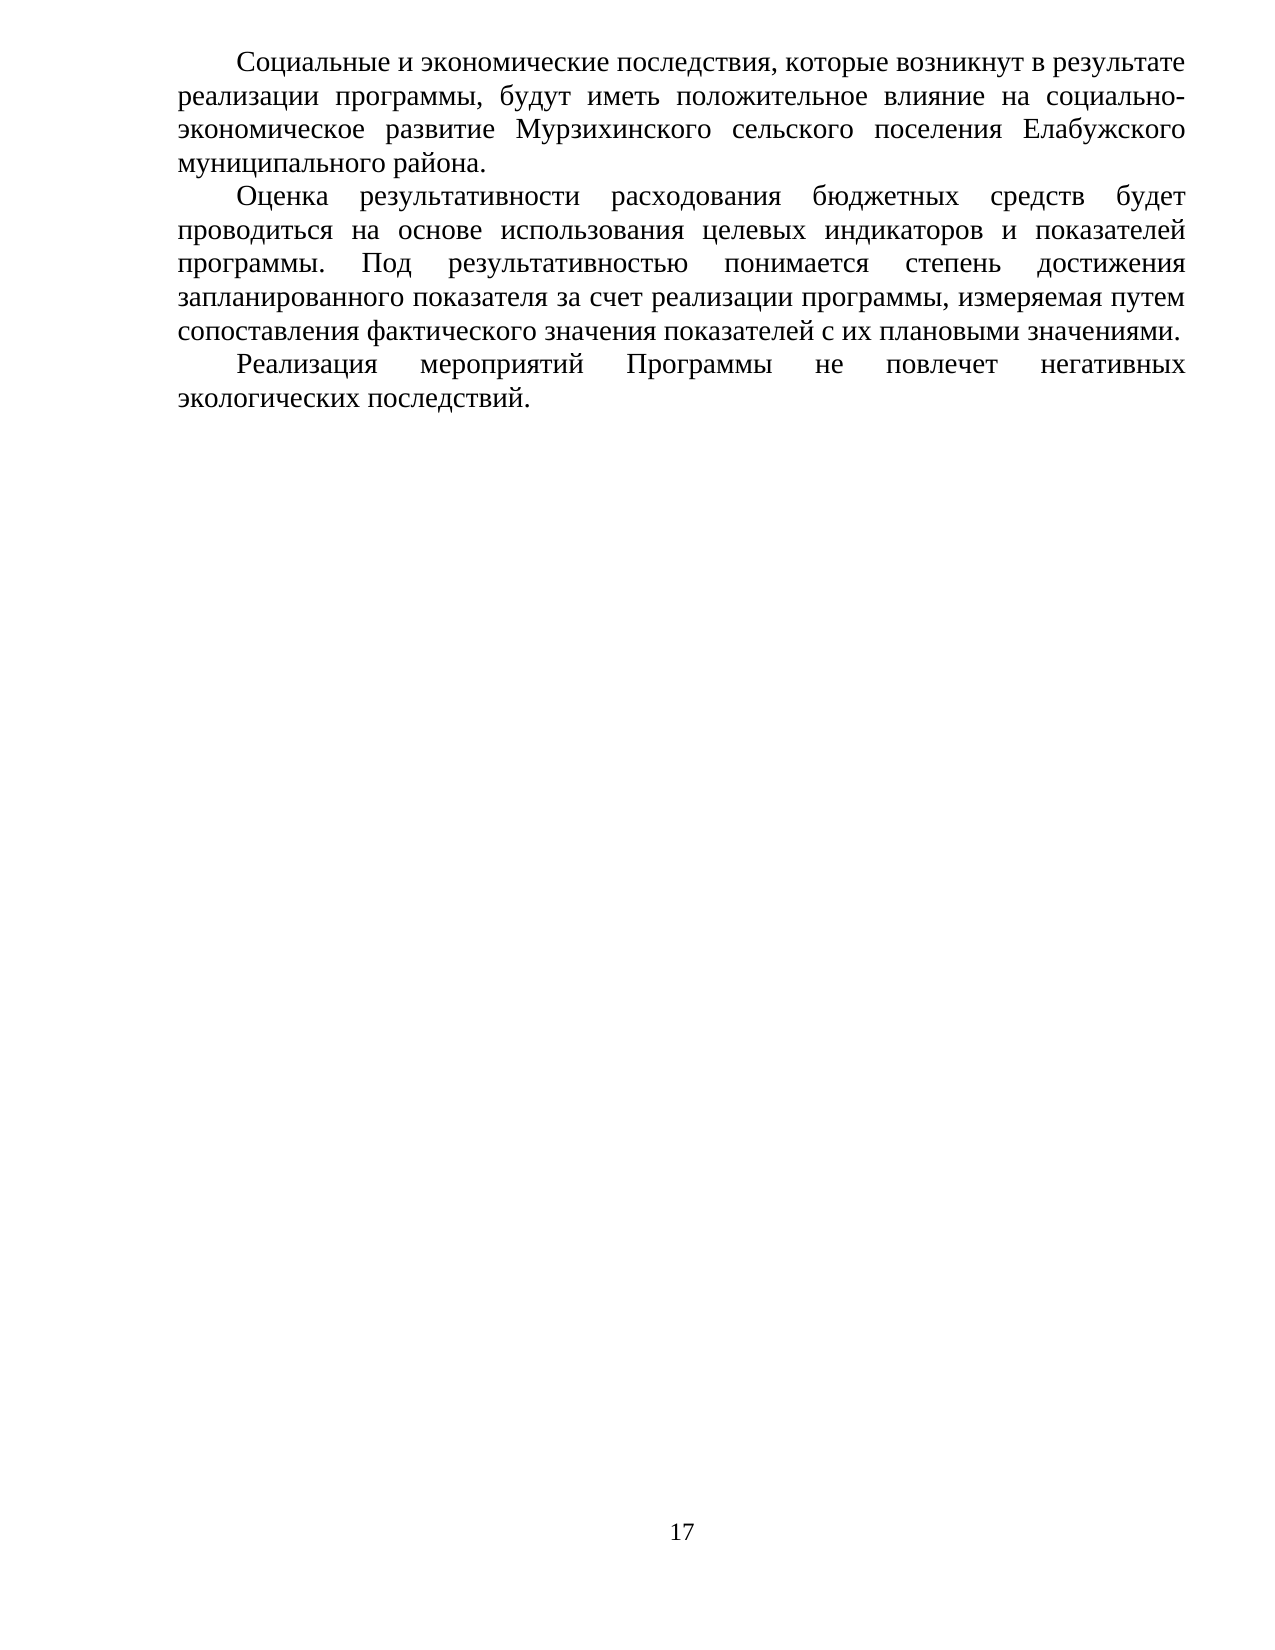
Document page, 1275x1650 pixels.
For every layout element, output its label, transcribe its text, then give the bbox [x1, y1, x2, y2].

text Социальные и экономические последствия, которые возникнут в результате реализации программы, будут иметь положительное влияние на социально-экономическое развитие Мурзихинского сельского поселения Елабужского муниципального района. [177, 44, 1186, 178]
text Оценка результативности расходования бюджетных средств будет проводиться на основе использования целевых индикаторов и показателей программы. Под результативностью понимается степень достижения запланированного показателя за счет реализации программы, измеряемая путем сопоставления фактического значения показателей с их плановыми значениями. [177, 178, 1186, 346]
text Реализация мероприятий Программы не повлечет негативных экологических последствий. [177, 346, 1186, 413]
